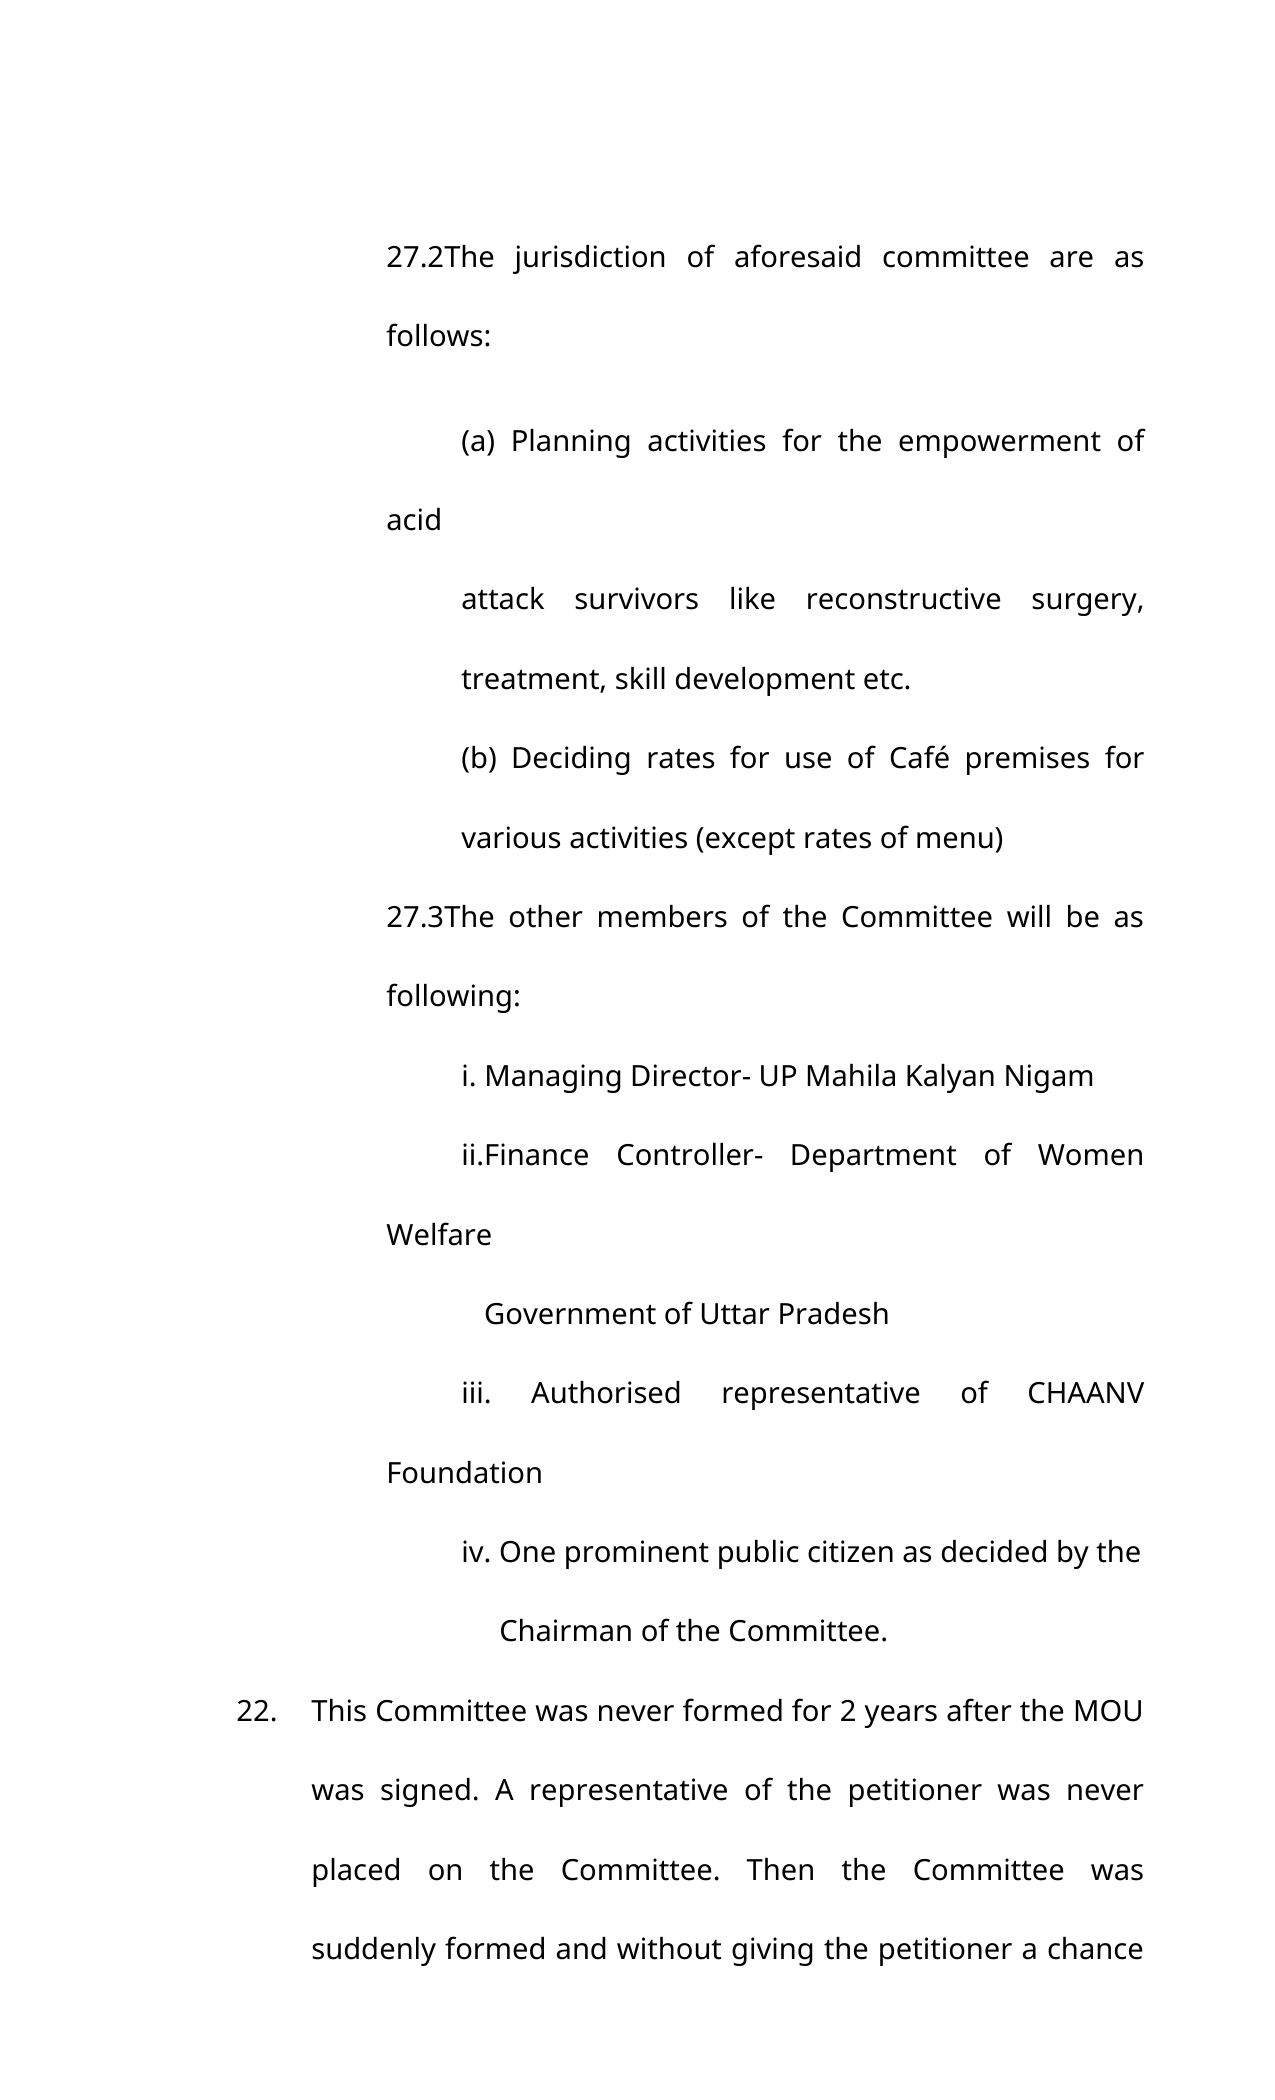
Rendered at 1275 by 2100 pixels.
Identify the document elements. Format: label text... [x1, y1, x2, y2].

text iv. One prominent public citizen as decided by the [386, 1531, 1145, 1571]
text ii.Finance Controller- Department of Women Welfare [386, 1134, 1145, 1253]
text iii. Authorised representative of CHAANV Foundation [386, 1372, 1145, 1492]
text i. Managing Director- UP Mahila Kalyan Nigam [386, 1055, 1145, 1095]
text (b) Deciding rates for use of Café premises for various activities (except rates of menu) [461, 737, 1145, 857]
text 27.2The jurisdiction of aforesaid committee are as follows: [386, 236, 1145, 355]
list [236, 1690, 1145, 1968]
text attack survivors like reconstructive surgery, treatment, skill development etc. [461, 579, 1145, 698]
text (a) Planning activities for the empowerment of acid [386, 420, 1145, 539]
text Chairman of the Committee. [386, 1611, 1145, 1650]
text 27.3The other members of the Committee will be as following: [386, 896, 1145, 1015]
text Government of Uttar Pradesh [386, 1293, 1145, 1333]
